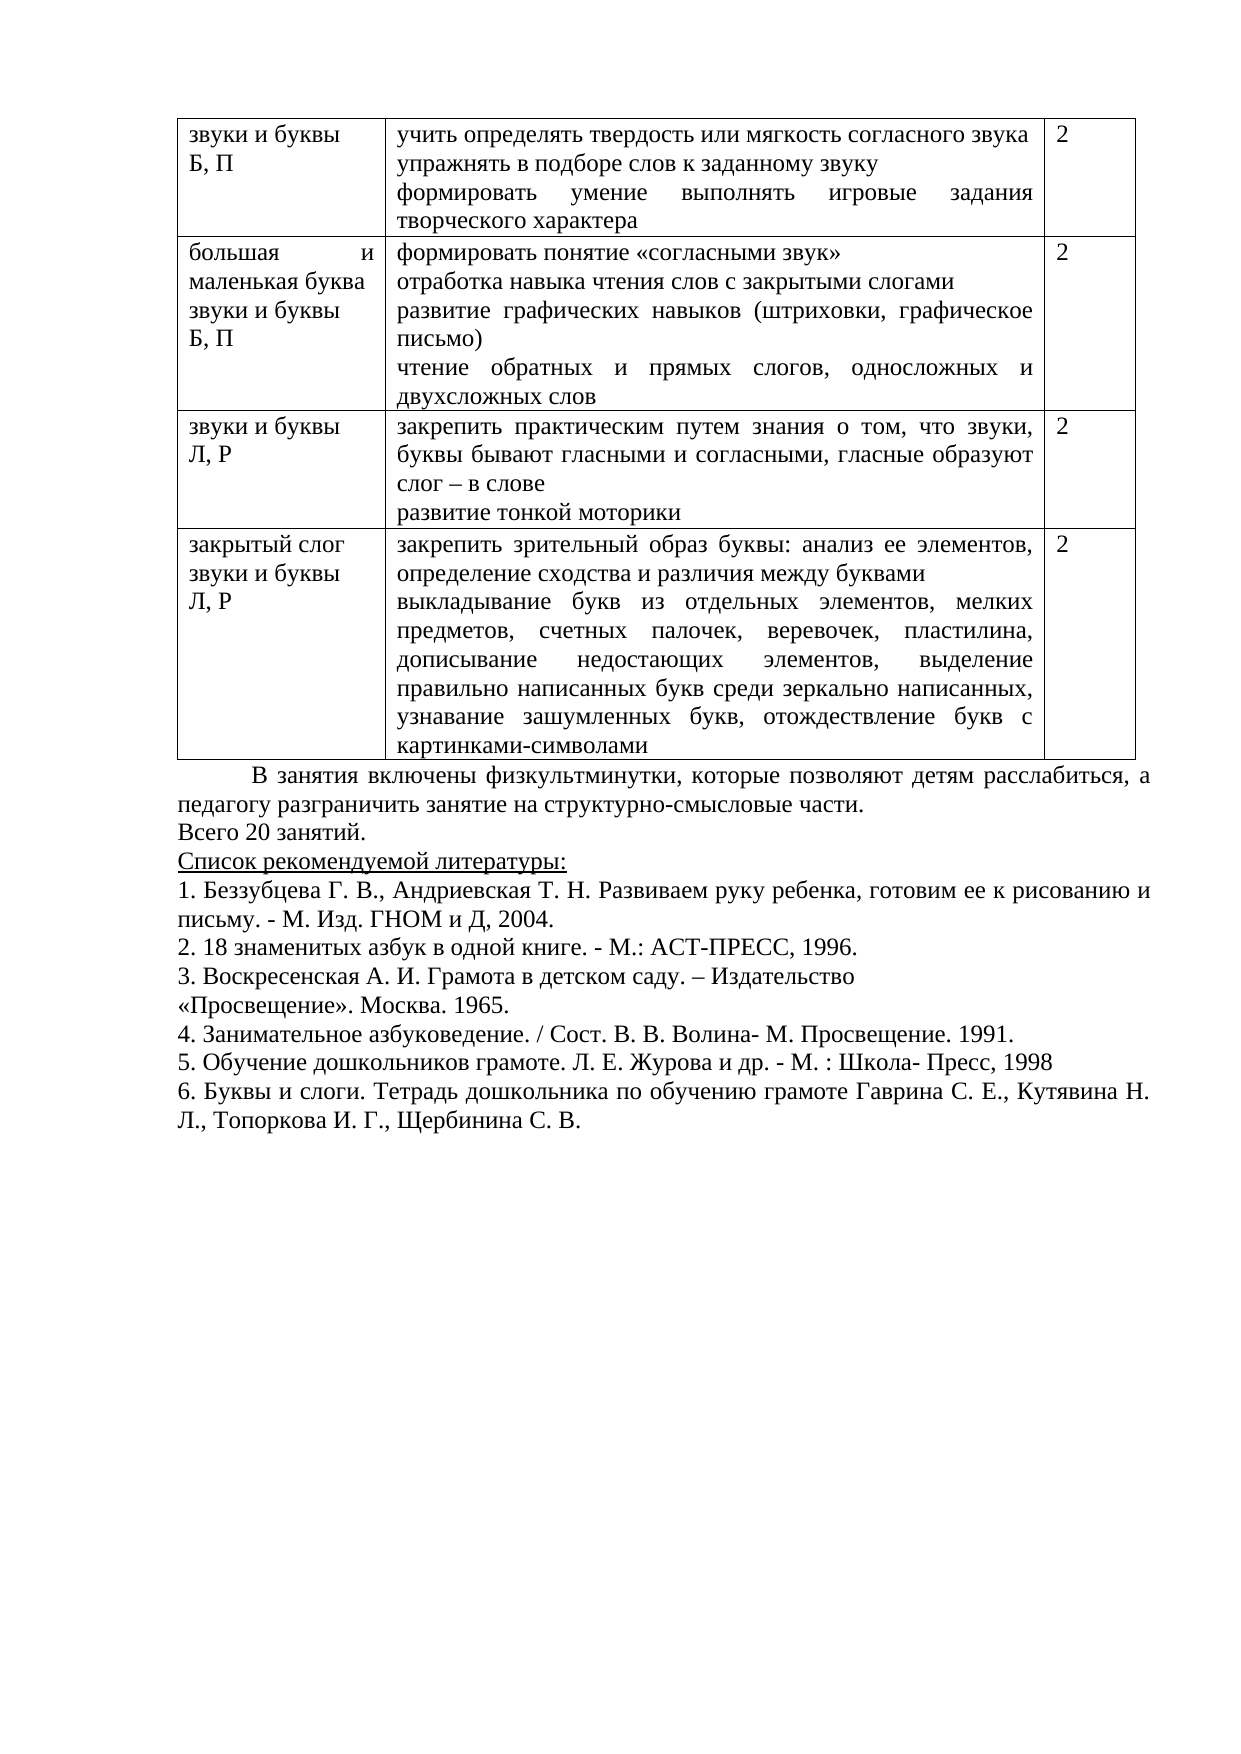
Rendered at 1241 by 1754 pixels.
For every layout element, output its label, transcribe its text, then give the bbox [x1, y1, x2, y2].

table_cell учить определять твердость или мягкость согласного звука упражнять в подборе слов к заданному звуку формировать умение выполнять игровые задания творческого характера [386, 119, 1044, 236]
text 3. Воскресенская А. И. Грамота в детском саду. – Издательство [177, 961, 1152, 990]
table_cell 2 [1045, 119, 1135, 236]
table_cell звуки и буквы Б, П [178, 119, 385, 236]
table_cell закрытый слог звуки и буквы Л, Р [178, 529, 385, 759]
table_cell 2 [1045, 237, 1135, 410]
table_cell закрепить зрительный образ буквы: анализ ее элементов, определение сходства и различия между буквами выкладывание букв из отдельных элементов, мелких предметов, счетных палочек, веревочек, пластилина, дописывание недостающих элементов, выделение правильно написанных букв среди зеркально написанных, узнавание зашумленных букв, отождествление букв с картинками-символами [386, 529, 1044, 759]
table_cell 2 [1045, 529, 1135, 759]
text 1. Беззубцева Г. В., Андриевская Т. Н. Развиваем руку ребенка, готовим ее к рисованию и письму. - М. Изд. ГНОМ и Д, 2004. [177, 875, 1152, 932]
text 5. Обучение дошкольников грамоте. Л. Е. Журова и др. - М. : Школа- Пресс, 1998 [177, 1047, 1152, 1076]
table_cell звуки и буквы Л, Р [178, 411, 385, 528]
text В занятия включены физкультминутки, которые позволяют детям расслабиться, а педагогу разграничить занятие на структурно-смысловые части. [177, 760, 1152, 817]
text 2. 18 знаменитых азбук в одной книге. - М.: АСТ-ПРЕСС, 1996. [177, 932, 1152, 961]
text «Просвещение». Москва. 1965. [177, 990, 1152, 1019]
table_cell большая и маленькая буква звуки и буквы Б, П [178, 237, 385, 410]
table_cell 2 [1045, 411, 1135, 528]
text Список рекомендуемой литературы: [177, 846, 1152, 875]
text Всего 20 занятий. [177, 817, 1152, 846]
text 4. Занимательное азбуковедение. / Сост. В. В. Волина- М. Просвещение. 1991. [177, 1019, 1152, 1047]
table_cell формировать понятие «согласными звук» отработка навыка чтения слов с закрытыми слогами развитие графических навыков (штриховки, графическое письмо) чтение обратных и прямых слогов, односложных и двухсложных слов [386, 237, 1044, 410]
text 6. Буквы и слоги. Тетрадь дошкольника по обучению грамоте Гаврина С. Е., Кутявина Н. Л., Топоркова И. Г., Щербинина С. В. [177, 1076, 1152, 1134]
table_cell закрепить практическим путем знания о том, что звуки, буквы бывают гласными и согласными, гласные образуют слог – в слове развитие тонкой моторики [386, 411, 1044, 528]
